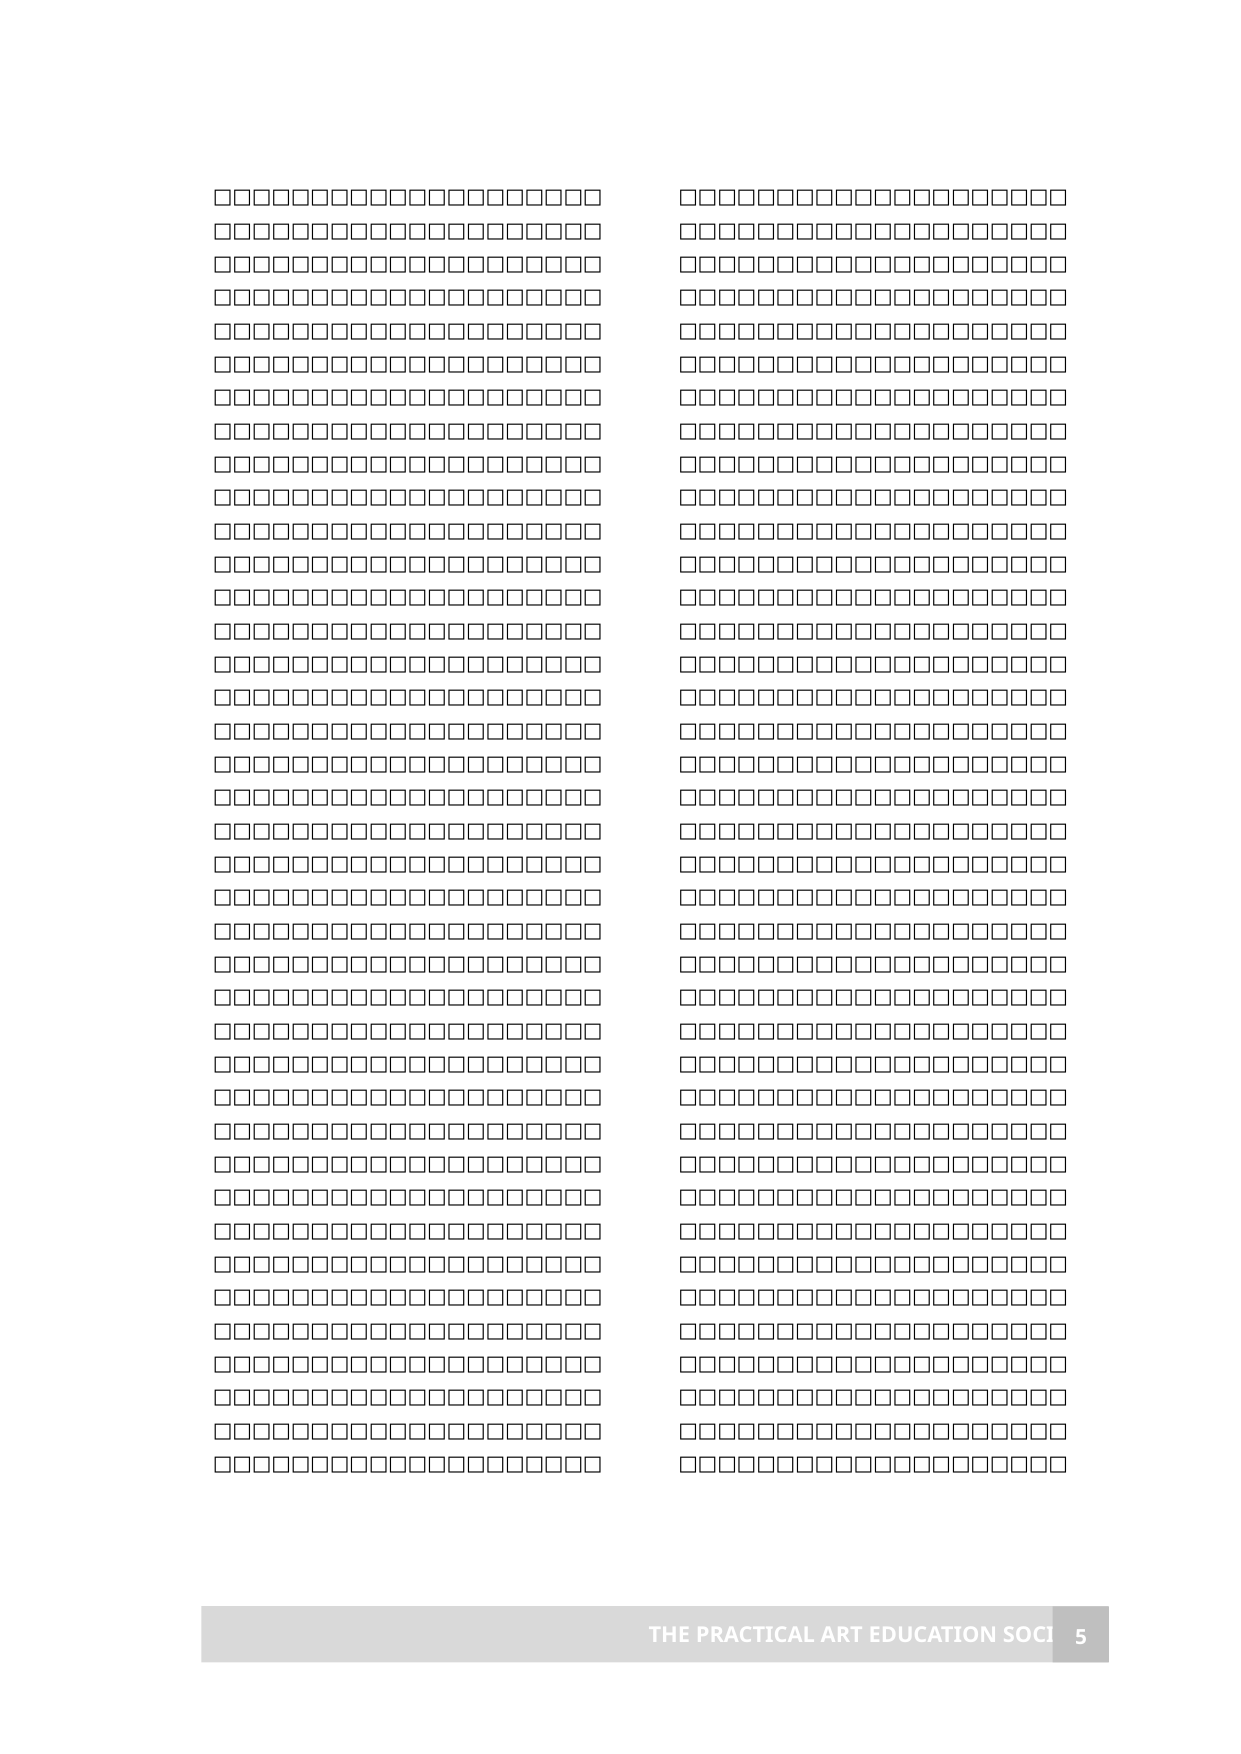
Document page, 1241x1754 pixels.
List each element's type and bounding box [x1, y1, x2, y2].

text [213, 177, 621, 1477]
text [678, 177, 1087, 1477]
